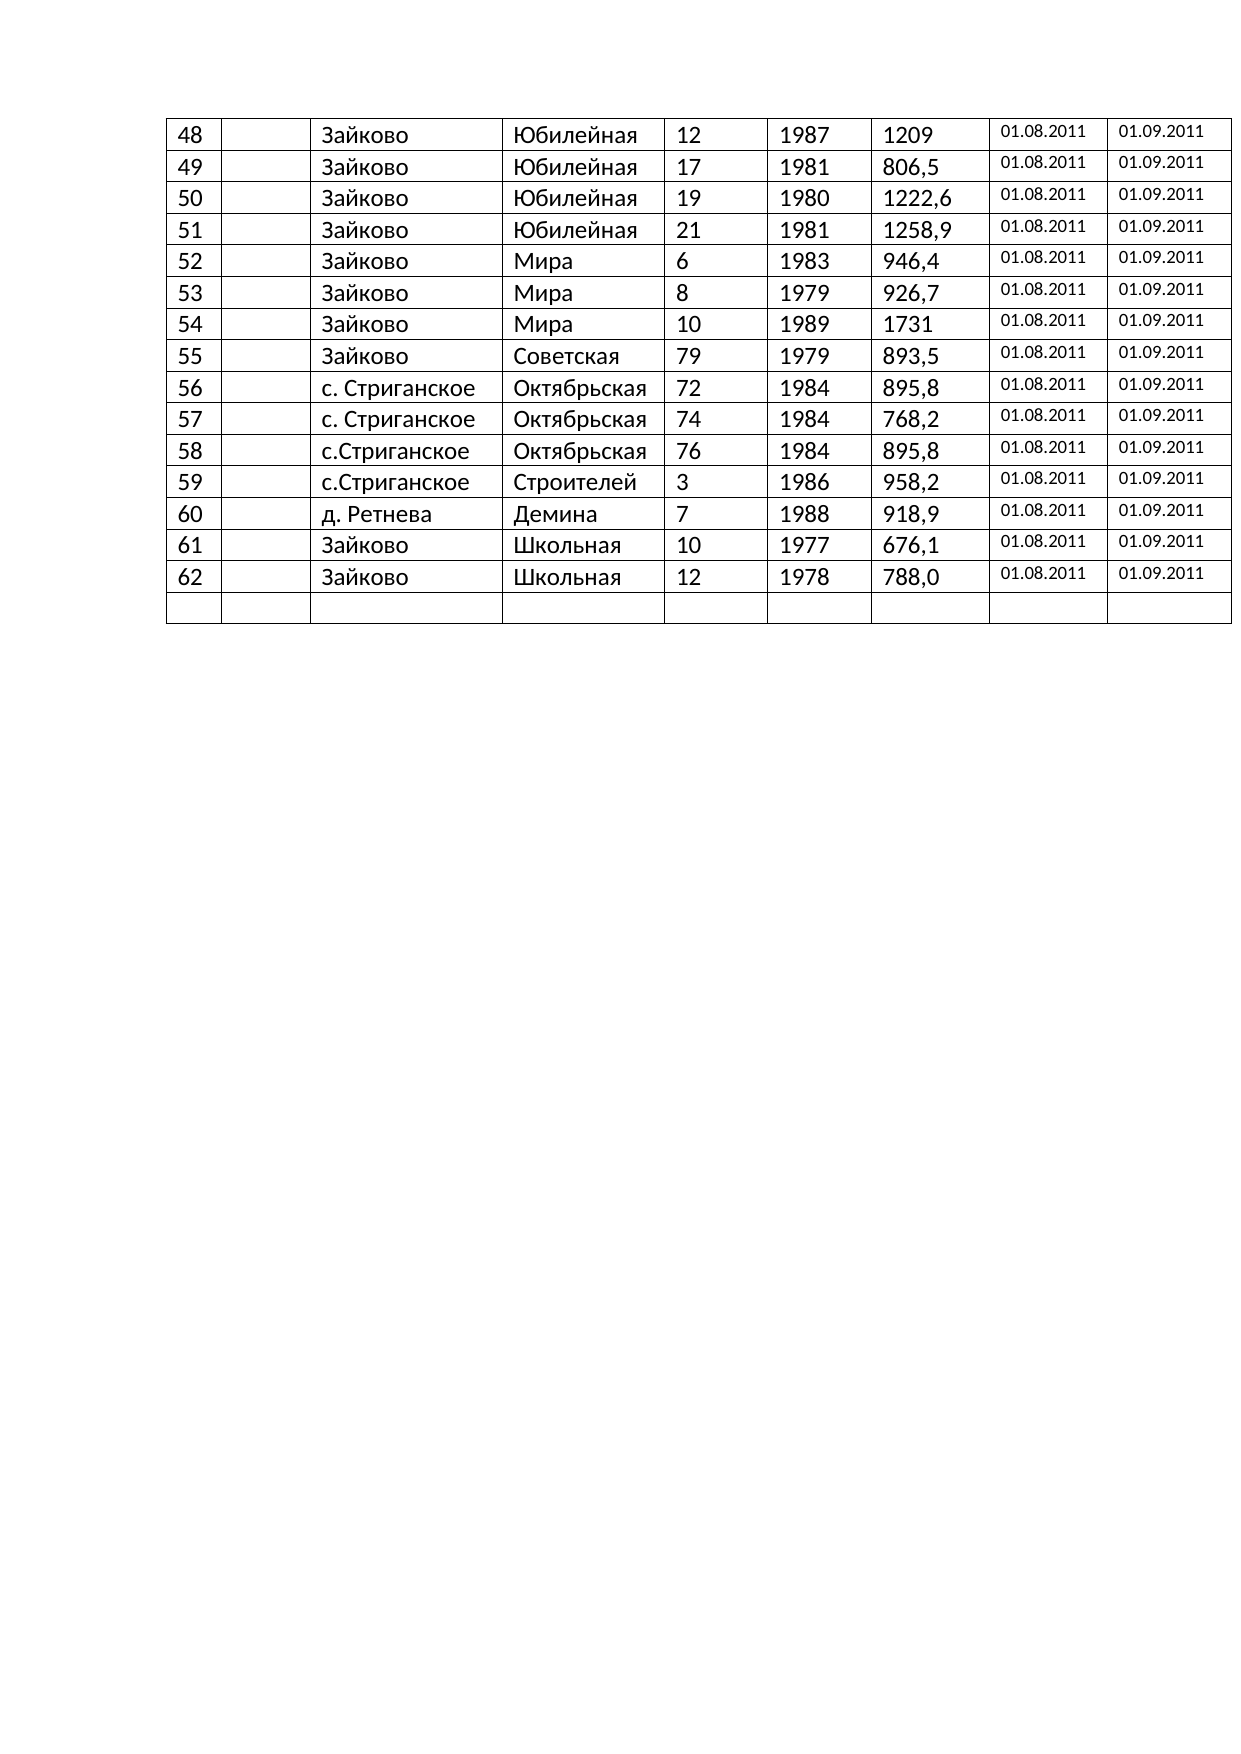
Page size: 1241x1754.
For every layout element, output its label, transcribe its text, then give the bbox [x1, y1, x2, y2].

table_cell [222, 466, 310, 497]
table_cell 01.08.2011 [990, 372, 1107, 402]
table_cell 01.09.2011 [1108, 372, 1231, 402]
table_cell 21 [665, 214, 767, 244]
table_cell 8 [665, 277, 767, 307]
table_cell 76 [665, 435, 767, 465]
table_cell 01.08.2011 [990, 561, 1107, 592]
table_cell [222, 182, 310, 213]
table_cell 1989 [768, 309, 871, 339]
table_cell Зайково [311, 182, 502, 213]
table_cell 79 [665, 340, 767, 371]
table_cell [222, 372, 310, 402]
table_cell 1978 [768, 561, 871, 592]
table_cell 1988 [768, 498, 871, 528]
table_cell 895,8 [872, 372, 989, 402]
table_cell 01.09.2011 [1108, 561, 1231, 592]
table_cell 1979 [768, 340, 871, 371]
table_cell 01.09.2011 [1108, 466, 1231, 497]
table_cell Строителей [503, 466, 664, 497]
table_cell 1980 [768, 182, 871, 213]
table_cell Юбилейная [503, 214, 664, 244]
table_cell [222, 530, 310, 560]
table_cell 01.09.2011 [1108, 435, 1231, 465]
table_cell 01.09.2011 [1108, 182, 1231, 213]
table_cell 10 [665, 530, 767, 560]
table_cell [311, 593, 502, 623]
table_cell 19 [665, 182, 767, 213]
table_cell с. Стриганское [311, 372, 502, 402]
table_cell 17 [665, 151, 767, 181]
table_cell [1108, 593, 1231, 623]
table_cell 1222,6 [872, 182, 989, 213]
table_cell 52 [167, 245, 221, 276]
table_cell Зайково [311, 119, 502, 150]
table_cell 01.09.2011 [1108, 309, 1231, 339]
table_cell 58 [167, 435, 221, 465]
table_cell 01.08.2011 [990, 119, 1107, 150]
table_cell с. Стриганское [311, 403, 502, 434]
table_cell 1981 [768, 151, 871, 181]
table_cell Октябрьская [503, 403, 664, 434]
table_cell 01.09.2011 [1108, 498, 1231, 528]
table_cell 12 [665, 119, 767, 150]
table_cell 01.08.2011 [990, 403, 1107, 434]
table_cell 01.09.2011 [1108, 530, 1231, 560]
table_cell 1986 [768, 466, 871, 497]
table_cell Мира [503, 245, 664, 276]
table_cell 893,5 [872, 340, 989, 371]
table_cell Октябрьская [503, 372, 664, 402]
table_cell 48 [167, 119, 221, 150]
table_cell [222, 277, 310, 307]
table_cell 1258,9 [872, 214, 989, 244]
table_cell 01.08.2011 [990, 340, 1107, 371]
table_cell 01.08.2011 [990, 309, 1107, 339]
table_cell 1987 [768, 119, 871, 150]
table_cell Мира [503, 277, 664, 307]
table_cell 01.08.2011 [990, 466, 1107, 497]
table_cell Юбилейная [503, 151, 664, 181]
table_cell Демина [503, 498, 664, 528]
table_cell Зайково [311, 309, 502, 339]
table_cell [222, 245, 310, 276]
table_cell 788,0 [872, 561, 989, 592]
table_cell Юбилейная [503, 182, 664, 213]
table_cell 1977 [768, 530, 871, 560]
table_cell 3 [665, 466, 767, 497]
table_cell 01.08.2011 [990, 498, 1107, 528]
table_cell Мира [503, 309, 664, 339]
table_cell 958,2 [872, 466, 989, 497]
table_cell 1979 [768, 277, 871, 307]
table_cell 51 [167, 214, 221, 244]
table_cell Зайково [311, 277, 502, 307]
table_cell 01.09.2011 [1108, 340, 1231, 371]
table_cell 01.08.2011 [990, 530, 1107, 560]
table_cell [222, 340, 310, 371]
table_cell 01.08.2011 [990, 277, 1107, 307]
table_cell Школьная [503, 530, 664, 560]
table_cell 946,4 [872, 245, 989, 276]
table_cell 57 [167, 403, 221, 434]
table_cell 56 [167, 372, 221, 402]
table_cell 59 [167, 466, 221, 497]
table_cell 1981 [768, 214, 871, 244]
table_cell Зайково [311, 151, 502, 181]
table_cell 01.09.2011 [1108, 245, 1231, 276]
table_cell Зайково [311, 561, 502, 592]
table_cell 1209 [872, 119, 989, 150]
table_cell 1983 [768, 245, 871, 276]
table_cell 72 [665, 372, 767, 402]
table_cell 12 [665, 561, 767, 592]
table_cell 918,9 [872, 498, 989, 528]
table_cell [222, 119, 310, 150]
table_cell Октябрьская [503, 435, 664, 465]
table_cell с.Стриганское [311, 435, 502, 465]
table_cell 01.08.2011 [990, 245, 1107, 276]
table_cell 1984 [768, 403, 871, 434]
table_cell Советская [503, 340, 664, 371]
table_cell 74 [665, 403, 767, 434]
table_cell 53 [167, 277, 221, 307]
table_cell 768,2 [872, 403, 989, 434]
table_cell 01.09.2011 [1108, 403, 1231, 434]
table_cell [222, 151, 310, 181]
table_cell 60 [167, 498, 221, 528]
table_cell 895,8 [872, 435, 989, 465]
table_cell 01.09.2011 [1108, 214, 1231, 244]
table_cell [768, 593, 871, 623]
table_cell 806,5 [872, 151, 989, 181]
table_cell [222, 403, 310, 434]
table_cell 01.08.2011 [990, 214, 1107, 244]
table_cell [872, 593, 989, 623]
table_cell 6 [665, 245, 767, 276]
table_cell [222, 593, 310, 623]
table_cell с.Стриганское [311, 466, 502, 497]
table_cell 01.08.2011 [990, 151, 1107, 181]
table_cell Школьная [503, 561, 664, 592]
table_cell 01.09.2011 [1108, 277, 1231, 307]
table_cell Зайково [311, 340, 502, 371]
table_cell [990, 593, 1107, 623]
table_cell Юбилейная [503, 119, 664, 150]
table_cell [222, 435, 310, 465]
table_cell 49 [167, 151, 221, 181]
table_cell 926,7 [872, 277, 989, 307]
table_cell 676,1 [872, 530, 989, 560]
table_cell 62 [167, 561, 221, 592]
table_cell 61 [167, 530, 221, 560]
table_cell 01.09.2011 [1108, 151, 1231, 181]
table_cell 01.08.2011 [990, 182, 1107, 213]
table_cell [222, 214, 310, 244]
table_cell [222, 561, 310, 592]
table_cell [167, 593, 221, 623]
table_cell [665, 593, 767, 623]
table_cell 50 [167, 182, 221, 213]
table_cell 1984 [768, 372, 871, 402]
table_cell 01.08.2011 [990, 435, 1107, 465]
table_cell 1984 [768, 435, 871, 465]
table_cell Зайково [311, 214, 502, 244]
table_cell д. Ретнева [311, 498, 502, 528]
table_cell [222, 498, 310, 528]
table_cell Зайково [311, 245, 502, 276]
table_cell 1731 [872, 309, 989, 339]
table_cell 01.09.2011 [1108, 119, 1231, 150]
table_cell 55 [167, 340, 221, 371]
table_cell Зайково [311, 530, 502, 560]
table_cell 7 [665, 498, 767, 528]
table_cell 54 [167, 309, 221, 339]
table_cell [503, 593, 664, 623]
table_cell 10 [665, 309, 767, 339]
table_cell [222, 309, 310, 339]
